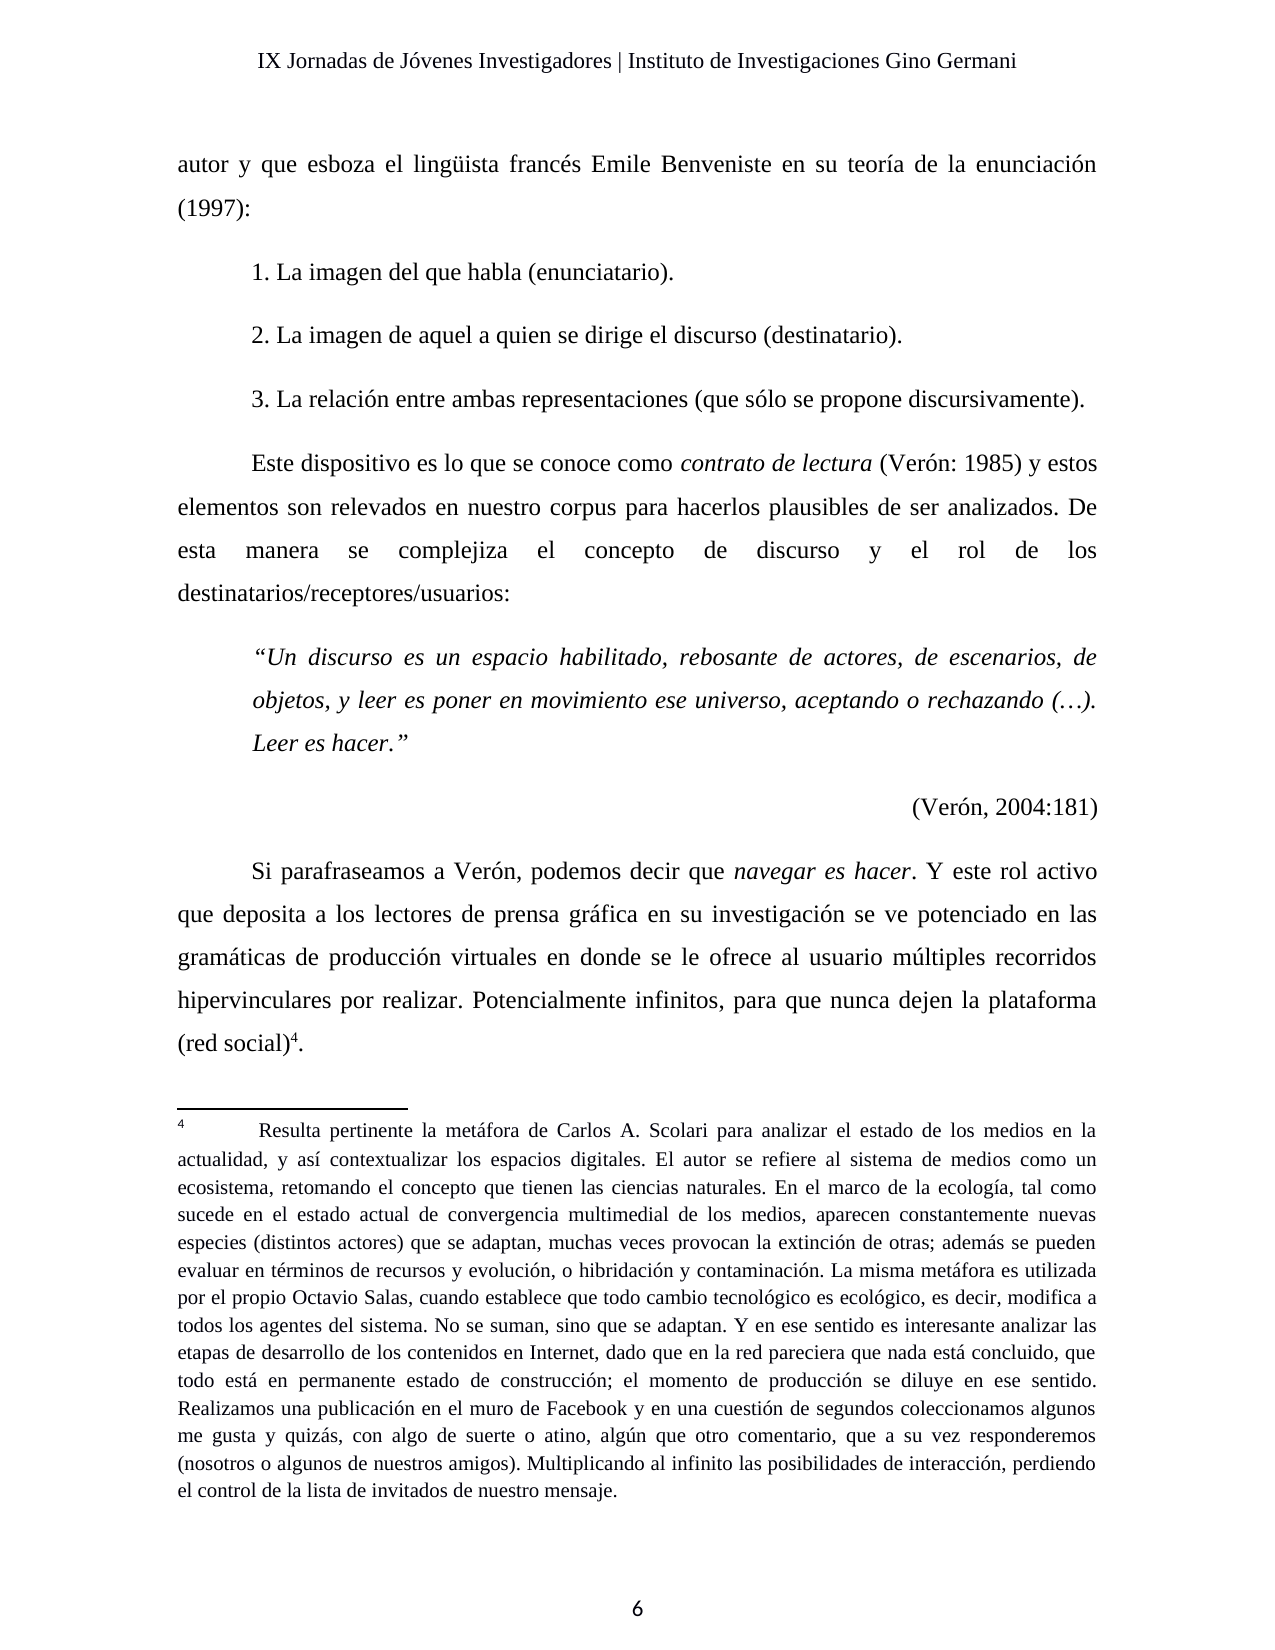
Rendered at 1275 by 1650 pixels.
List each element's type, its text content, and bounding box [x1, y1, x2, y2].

text 1. La imagen del que habla (enunciatario). [177, 257, 1098, 285]
text (Verón, 2004:181) [252, 792, 1098, 821]
text 3. La relación entre ambas representaciones (que sólo se propone discursivamente). [177, 384, 1098, 413]
text 2. La imagen de aquel a quien se dirige el discurso (destinatario). [177, 321, 1098, 349]
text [177, 149, 1098, 221]
text Si parafraseamos a Verón, podemos decir que navegar es hacer. Y este rol activo que deposita a los lectores de prensa gráfica en su investigación se ve potenciado en las gramáticas de producción virtuales en donde se le ofrece al usuario múltiples recorridos hipervinculares por realizar. Potencialmente infinitos, para que nunca dejen la plataforma (red social). [177, 856, 1098, 1057]
text “Un discurso es un espacio habilitado, rebosante de actores, de escenarios, de objetos, y leer es poner en movimiento ese universo, aceptando o rechazando (…). Leer es hacer.” [252, 642, 1098, 757]
text Este dispositivo es lo que se conoce como contrato de lectura (Verón: 1985) y estos elementos son relevados en nuestro corpus para hacerlos plausibles de ser analizados. De esta manera se complejiza el concepto de discurso y el rol de los destinatarios/receptores/usuarios: [177, 448, 1098, 607]
